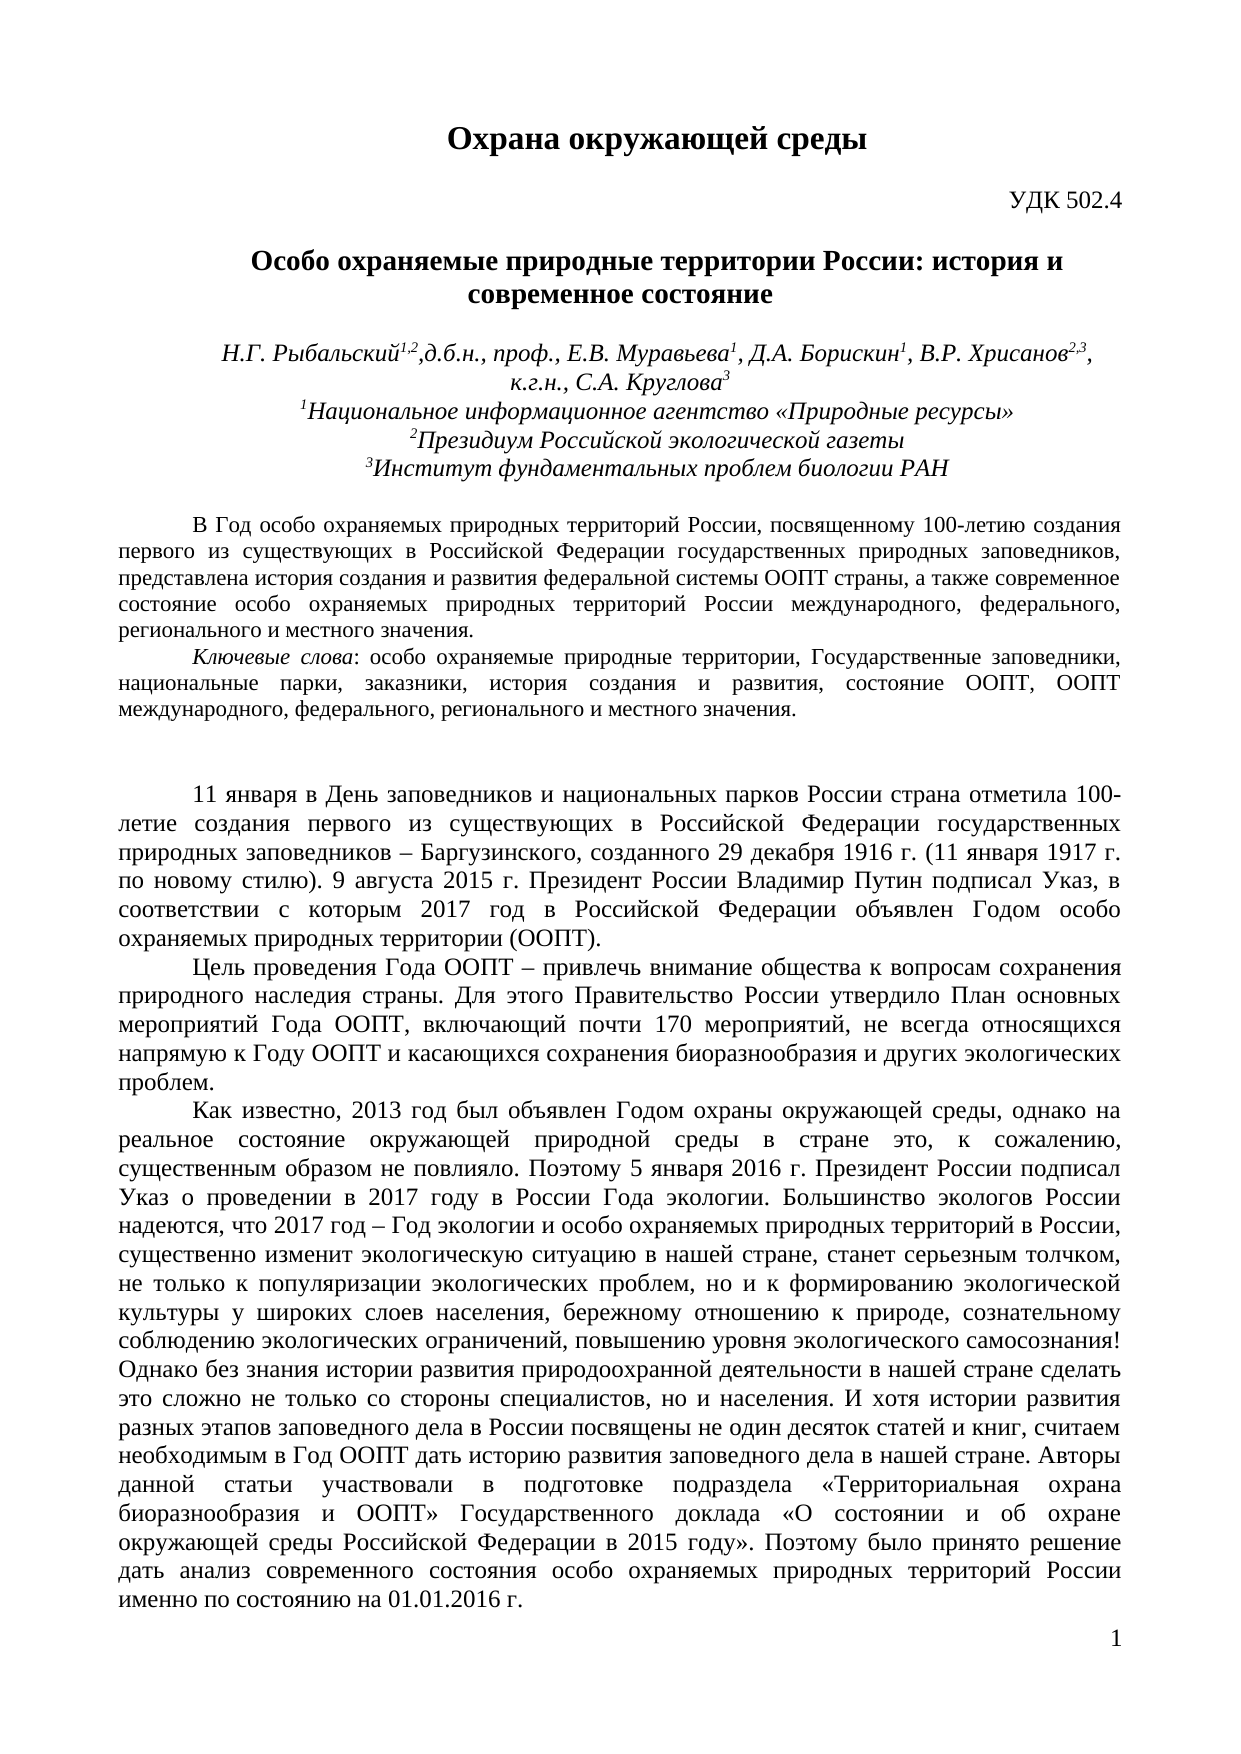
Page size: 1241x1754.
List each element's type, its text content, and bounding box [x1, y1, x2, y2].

text Как известно, 2013 год был объявлен Годом охраны окружающей среды, однако на реальное состояние окружающей природной среды в стране это, к сожалению, существенным образом не повлияло. Поэтому 5 января 2016 г. Президент России подписал Указ о проведении в 2017 году в России Года экологии. Большинство экологов России надеются, что 2017 год – Год экологии и особо охраняемых природных территорий в России, существенно изменит экологическую ситуацию в нашей стране, станет серьезным толчком, не только к популяризации экологических проблем, но и к формированию экологической культуры у широких слоев населения, бережному отношению к природе, сознательному соблюдению экологических ограничений, повышению уровня экологического самосознания! Однако без знания истории развития природоохранной деятельности в нашей стране сделать это сложно не только со стороны специалистов, но и населения. И хотя истории развития разных этапов заповедного дела в России посвящены не один десяток статей и книг, считаем необходимым в Год ООПТ дать историю развития заповедного дела в нашей стране. Авторы данной статьи участвовали в подготовке подраздела «Территориальная охрана биоразнообразия и ООПТ» Государственного доклада «О состоянии и об охране окружающей среды Российской Федерации в 2015 году». Поэтому было принято решение дать анализ современного состояния особо охраняемых природных территорий России именно по состоянию на 01.01.2016 г. [118, 1096, 1122, 1613]
text Цель проведения Года ООПТ – привлечь внимание общества к вопросам сохранения природного наследия страны. Для этого Правительство России утвердило План основных мероприятий Года ООПТ, включающий почти 170 мероприятий, не всегда относящихся напрямую к Году ООПТ и касающихся сохранения биоразнообразия и других экологических проблем. [118, 952, 1122, 1096]
text Ключевые слова: особо охраняемые природные территории, Государственные заповедники, национальные парки, заказники, история создания и развития, состояние ООПТ, ООПТ международного, федерального, регионального и местного значения. [118, 643, 1122, 722]
text Охрана окружающей среды [118, 118, 1122, 156]
text Особо охраняемые природные территории России: история и современное состояние [118, 243, 1122, 310]
text УДК 502.4 [118, 185, 1122, 214]
text В Год особо охраняемых природных территорий России, посвященному 100-летию создания первого из существующих в Российской Федерации государственных природных заповедников, представлена история создания и развития федеральной системы ООПТ страны, а также современное состояние особо охраняемых природных территорий России международного, федерального, регионального и местного значения. [118, 511, 1122, 643]
text 11 января в День заповедников и национальных парков России страна отметила 100-летие создания первого из существующих в Российской Федерации государственных природных заповедников – Баргузинского, созданного 29 декабря 1916 г. (11 января 1917 г. по новому стилю). 9 августа 2015 г. Президент России Владимир Путин подписал Указ, в соответствии с которым 2017 год в Российской Федерации объявлен Годом особо охраняемых природных территории (ООПТ). [118, 779, 1122, 952]
text Н.Г. Рыбальский1,2,д.б.н., проф., Е.В. Муравьева1, Д.А. Борискин1, В.Р. Хрисанов2,3, к.г.н., С.А. Круглова3 [118, 338, 1122, 396]
text 2Президиум Российской экологической газеты [118, 425, 1122, 453]
text 1Национальное информационное агентство «Природные ресурсы» [118, 396, 1122, 425]
text 3Институт фундаментальных проблем биологии РАН [118, 453, 1122, 482]
